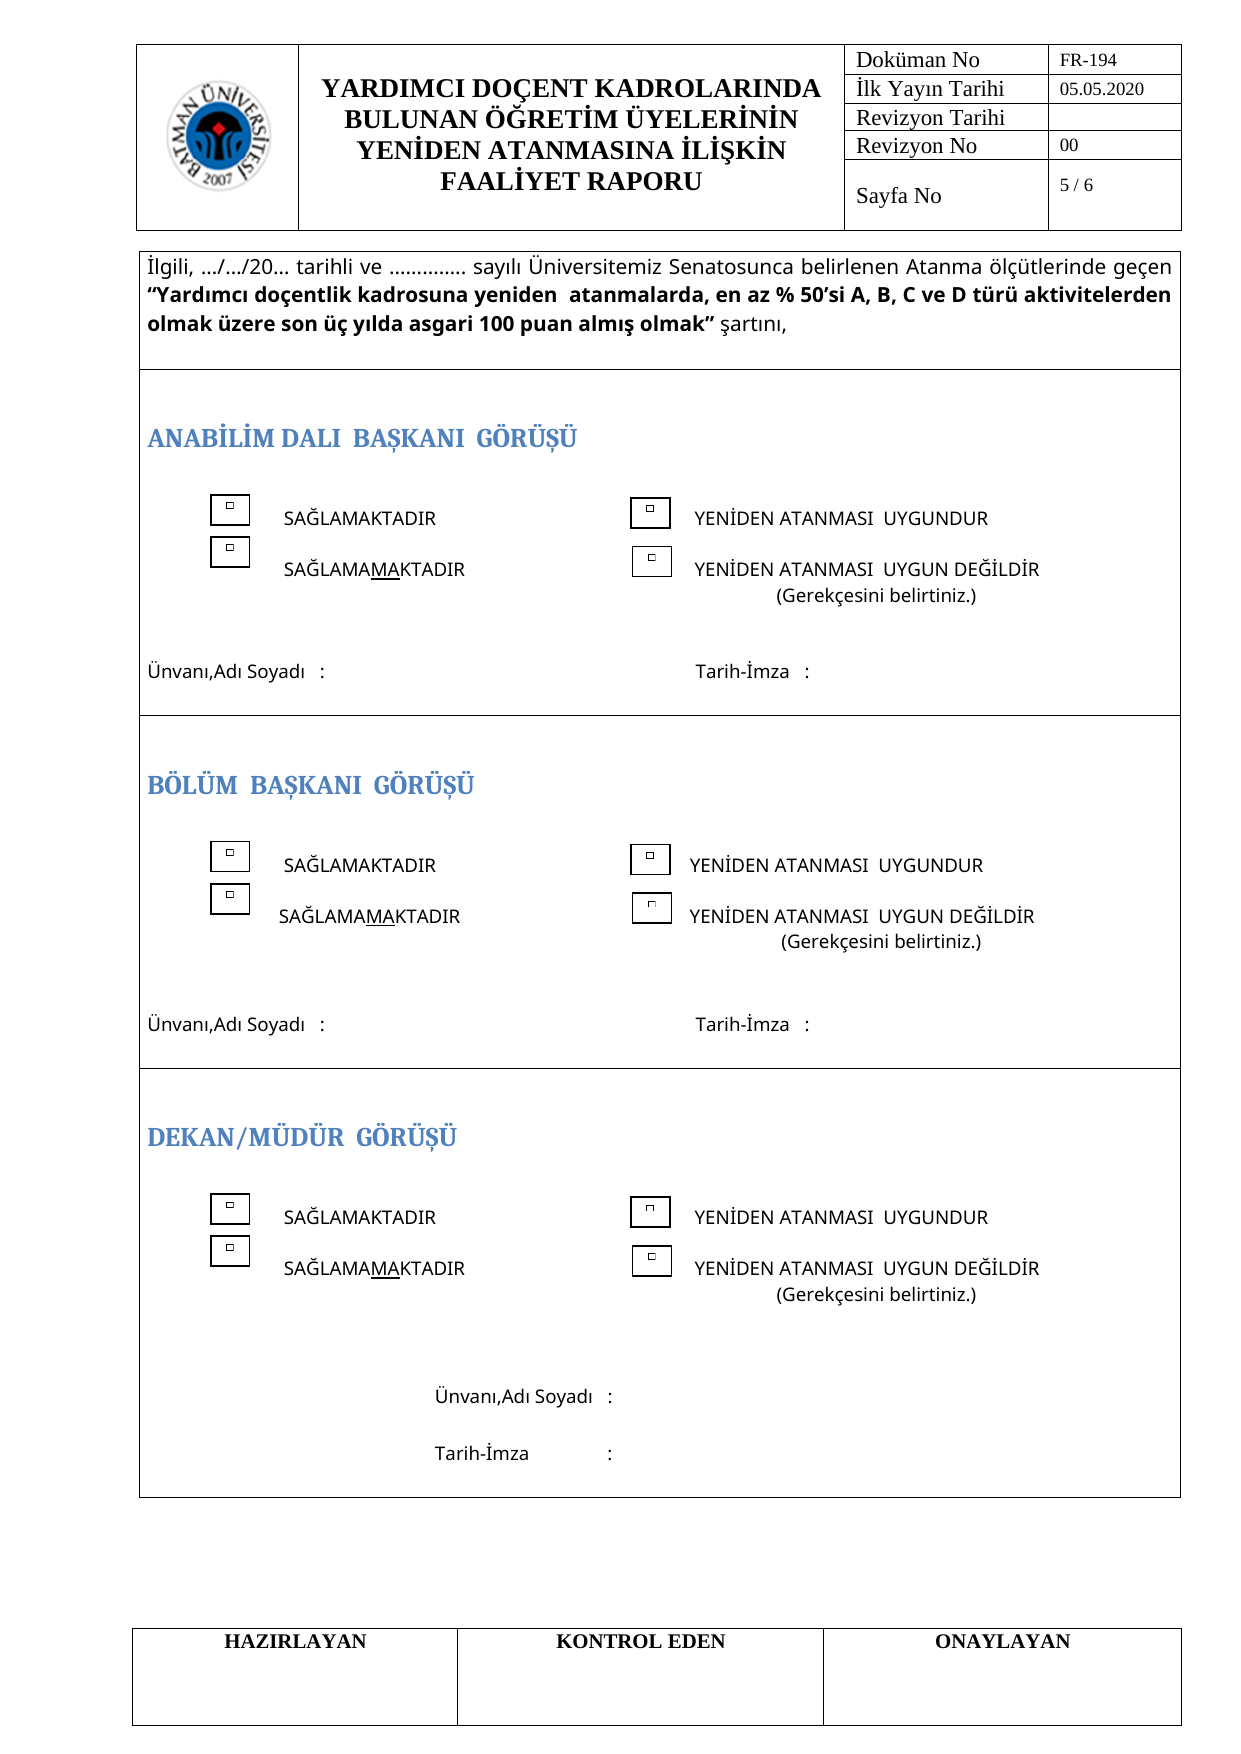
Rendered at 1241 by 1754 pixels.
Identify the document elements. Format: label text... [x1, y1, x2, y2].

table_header İlgili, …/…/20… tarihli ve ………….. sayılı Üniversitemiz Senatosunca belirlenen Atanma ölçütlerinde geçen “Yardımcı doçentlik kadrosuna yeniden atanmalarda, en az % 50’si A, B, C ve D türü aktivitelerden olmak üzere son üç yılda asgari 100 puan almış olmak” şartını, [140, 252, 1180, 368]
table_cell ANABİLİM DALI BAŞKANI GÖRÜŞÜ SAĞLAMAKTADIR YENİDEN ATANMASI UYGUNDUR SAĞLAMAMAKTADIR YENİDEN ATANMASI UYGUN DEĞİLDİR (Gerekçesini belirtiniz.) Ünvanı,Adı Soyadı : Tarih-İmza : [140, 370, 1180, 715]
picture [153, 75, 285, 200]
table_cell DEKAN/MÜDÜR GÖRÜŞÜ SAĞLAMAKTADIR YENİDEN ATANMASI UYGUNDUR SAĞLAMAMAKTADIR YENİDEN ATANMASI UYGUN DEĞİLDİR (Gerekçesini belirtiniz.) Ünvanı,Adı Soyadı : Tarih-İmza : [140, 1069, 1180, 1497]
table_cell BÖLÜM BAŞKANI GÖRÜŞÜ SAĞLAMAKTADIR YENİDEN ATANMASI UYGUNDUR SAĞLAMAMAKTADIR YENİDEN ATANMASI UYGUN DEĞİLDİR (Gerekçesini belirtiniz.) Ünvanı,Adı Soyadı : Tarih-İmza : [140, 716, 1180, 1068]
